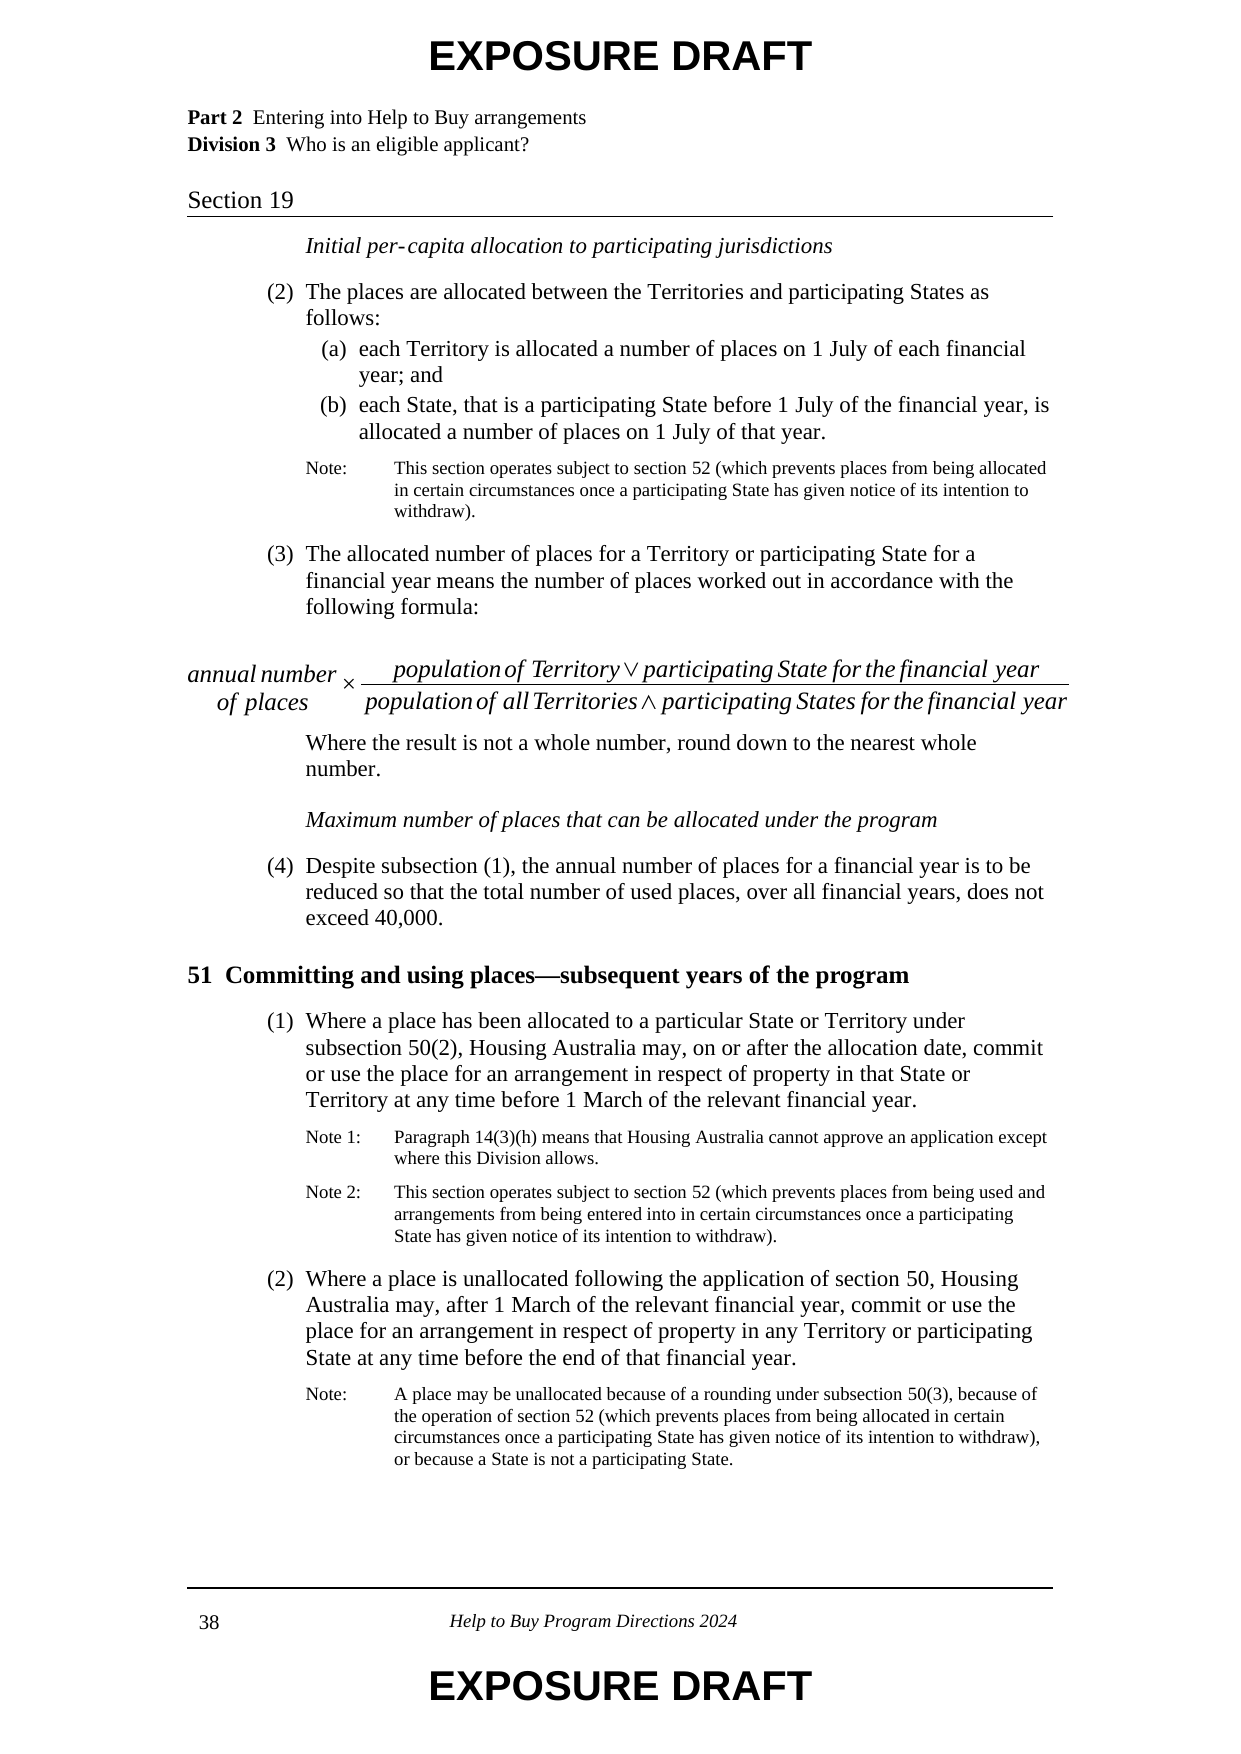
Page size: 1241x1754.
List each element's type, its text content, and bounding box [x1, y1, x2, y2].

text (1) Where a place has been allocated to a particular State or Territory under subsection 50(2), Housing Australia may, on or after the allocation date, commit or use the place for an arrangement in respect of property in that State or Territory at any time before 1 March of the relevant financial year. [187, 1007, 1053, 1113]
text Note 1: Paragraph 14(3)(h) means that Housing Australia cannot approve an application except where this Division allows. [305, 1126, 1053, 1169]
text (a) each Territory is allocated a number of places on 1 July of each financial year; and [187, 334, 1053, 387]
text Note 2: This section operates subject to section 52 (which prevents places from being used and arrangements from being entered into in certain circumstances once a participating State has given notice of its intention to withdraw). [305, 1181, 1053, 1246]
text (3) The allocated number of places for a Territory or participating State for a financial year means the number of places worked out in accordance with the following formula: [187, 540, 1053, 619]
text Initial per-capita allocation to participating jurisdictions [305, 233, 1053, 259]
text (2) Where a place is unallocated following the application of section 50, Housing Australia may, after 1 March of the relevant financial year, commit or use the place for an arrangement in respect of property in any Territory or participating State at any time before the end of that financial year. [187, 1265, 1053, 1370]
text (b) each State, that is a participating State before 1 July of the financial year, is allocated a number of places on 1 July of that year. [187, 391, 1053, 444]
text Note: A place may be unallocated because of a rounding under subsection 50(3), because of the operation of section 52 (which prevents places from being allocated in certain circumstances once a participating State has given notice of its intention to withdraw), or because a State is not a participating State. [305, 1383, 1053, 1469]
text (4) Despite subsection (1), the annual number of places for a financial year is to be reduced so that the total number of used places, over all financial years, does not exceed 40,000. [187, 852, 1053, 931]
text (2) The places are allocated between the Territories and participating States as follows: [187, 278, 1053, 330]
text Note: This section operates subject to section 52 (which prevents places from being allocated in certain circumstances once a participating State has given notice of its intention to withdraw). [305, 457, 1053, 522]
text 51 Committing and using places—subsequent years of the program [187, 960, 1053, 989]
text Where the result is not a whole number, round down to the nearest whole number. [305, 729, 1053, 782]
text Maximum number of places that can be allocated under the program [305, 807, 1053, 833]
